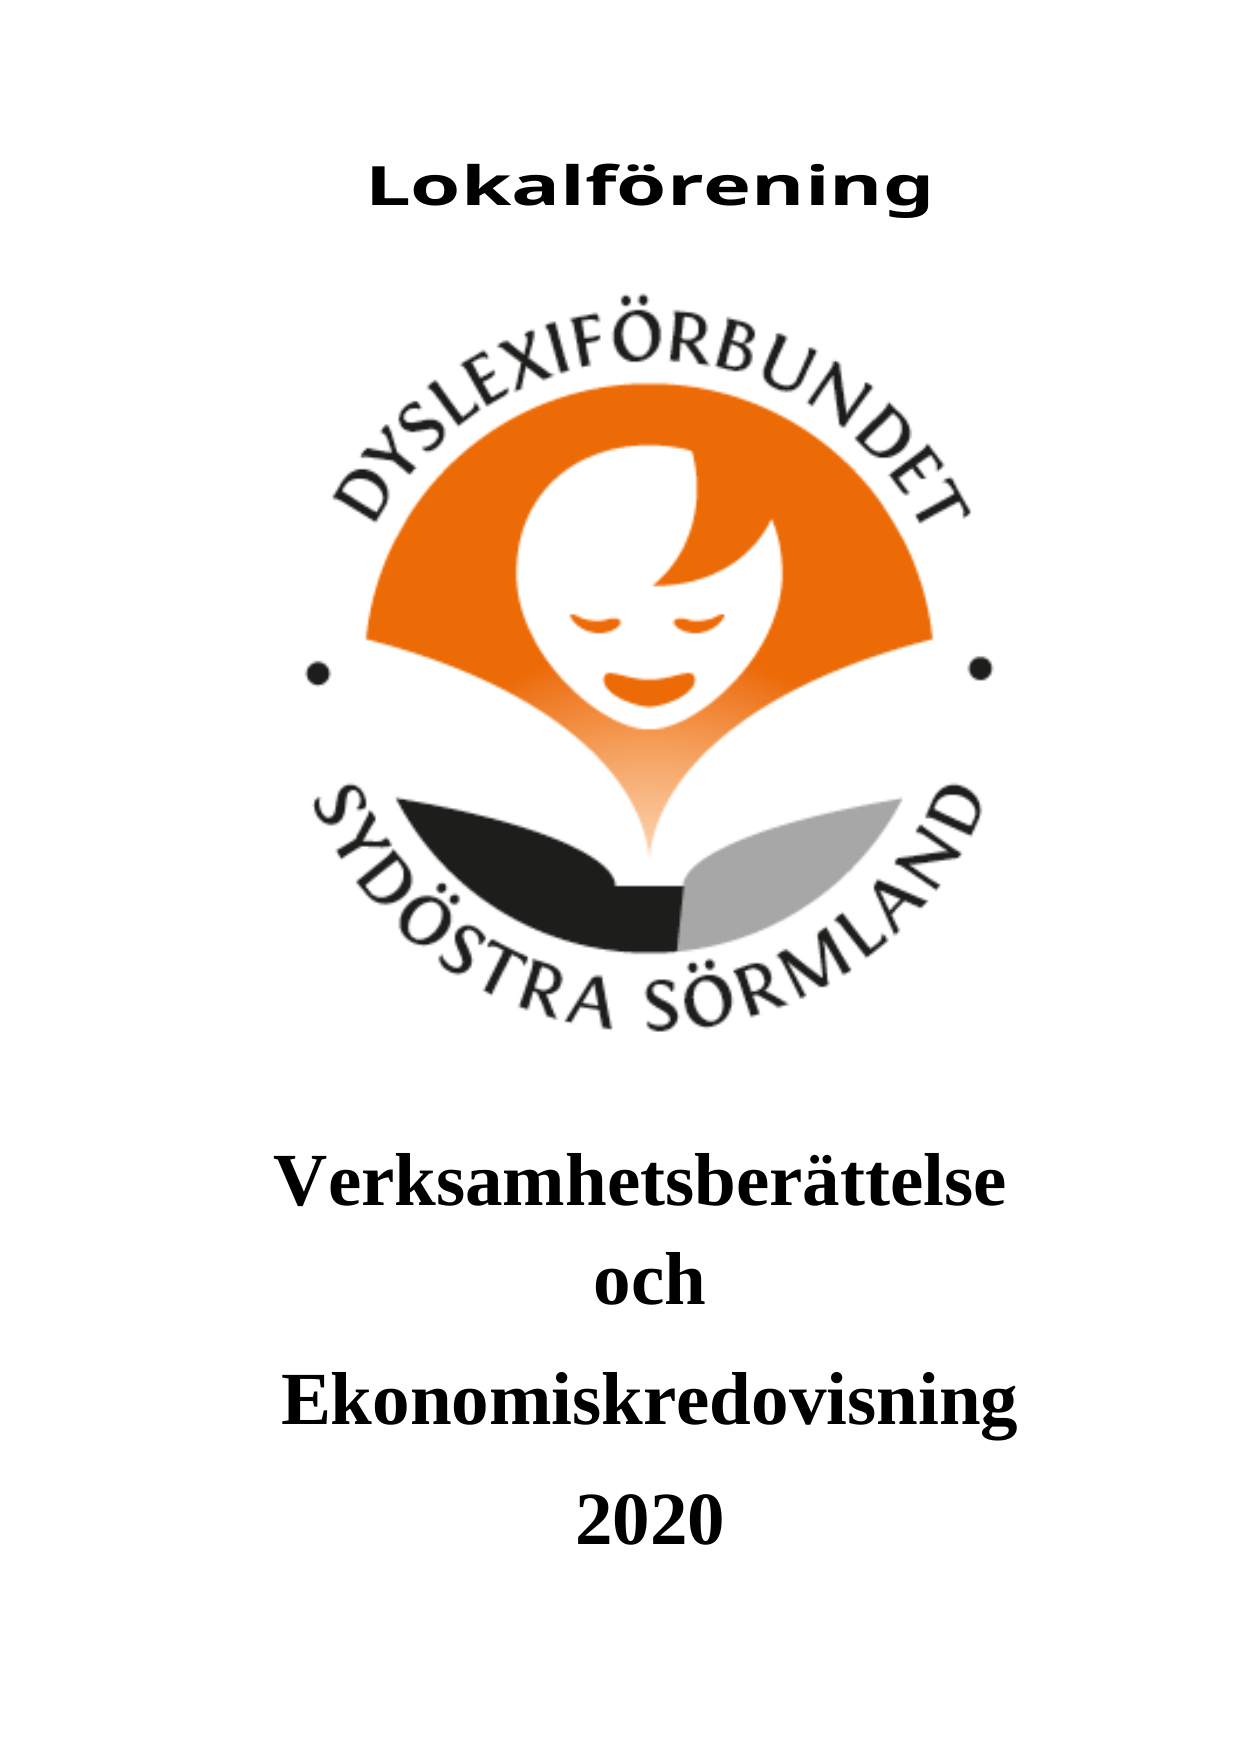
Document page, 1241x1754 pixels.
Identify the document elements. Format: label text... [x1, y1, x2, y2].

text Lokalförening [148, 74, 1152, 253]
text 2020 [148, 1474, 1152, 1561]
text Ekonomiskredovisning [148, 1354, 1152, 1441]
text Verksamhetsberättelse och [148, 1135, 1152, 1321]
picture [259, 278, 1041, 1060]
